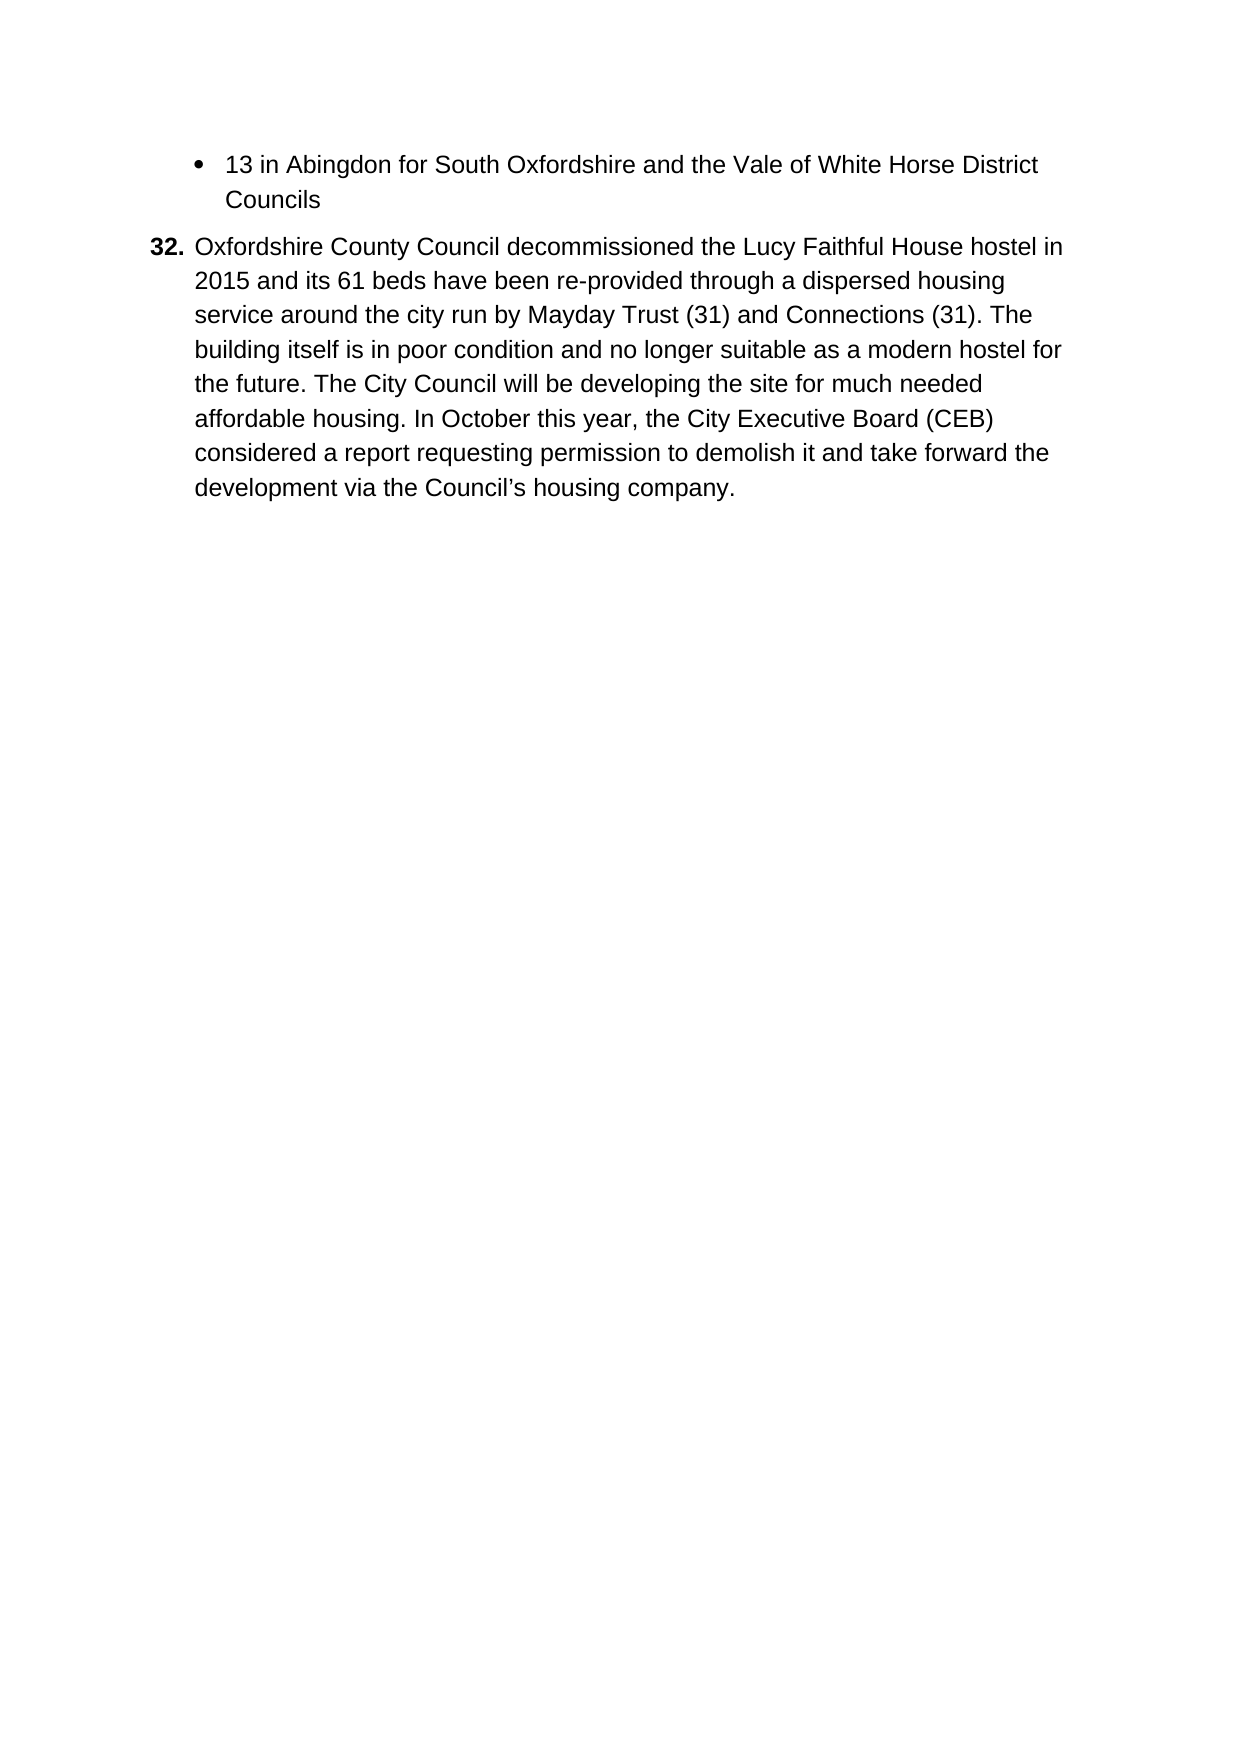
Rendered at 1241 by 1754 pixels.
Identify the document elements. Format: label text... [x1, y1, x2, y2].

list 13 in Abingdon for South Oxfordshire and the Vale of White Horse District Councils [194, 150, 1090, 213]
list Oxfordshire County Council decommissioned the Lucy Faithful House hostel in 2015 and its 61 beds have been re-provided through a dispersed housing service around the city run by Mayday Trust (31) and Connections (31). The building itself is in poor condition and no longer suitable as a modern hostel for the future. The City Council will be developing the site for much needed affordable housing. In October this year, the City Executive Board (CEB) considered a report requesting permission to demolish it and take forward the development via the Council’s housing company. [150, 232, 1090, 502]
